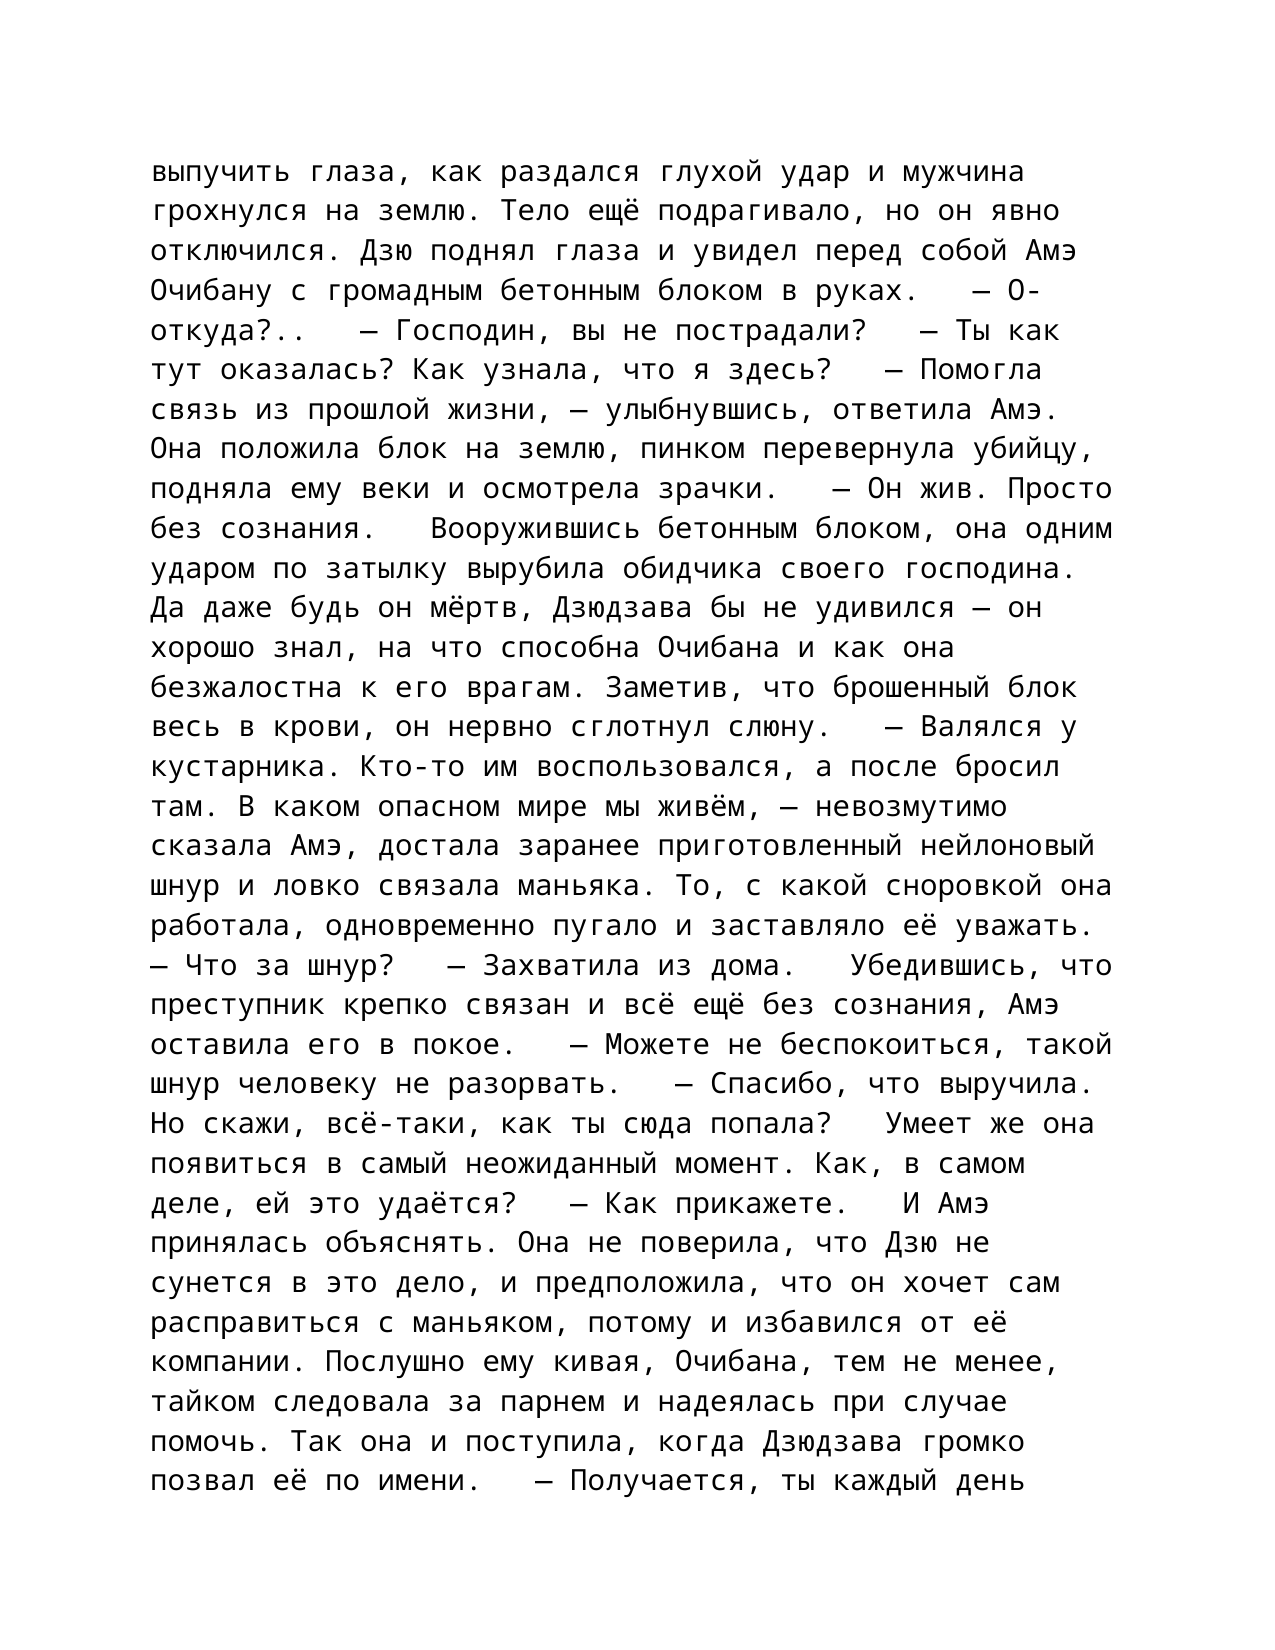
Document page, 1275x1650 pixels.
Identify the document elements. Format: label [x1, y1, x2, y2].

text [150, 150, 1125, 1499]
